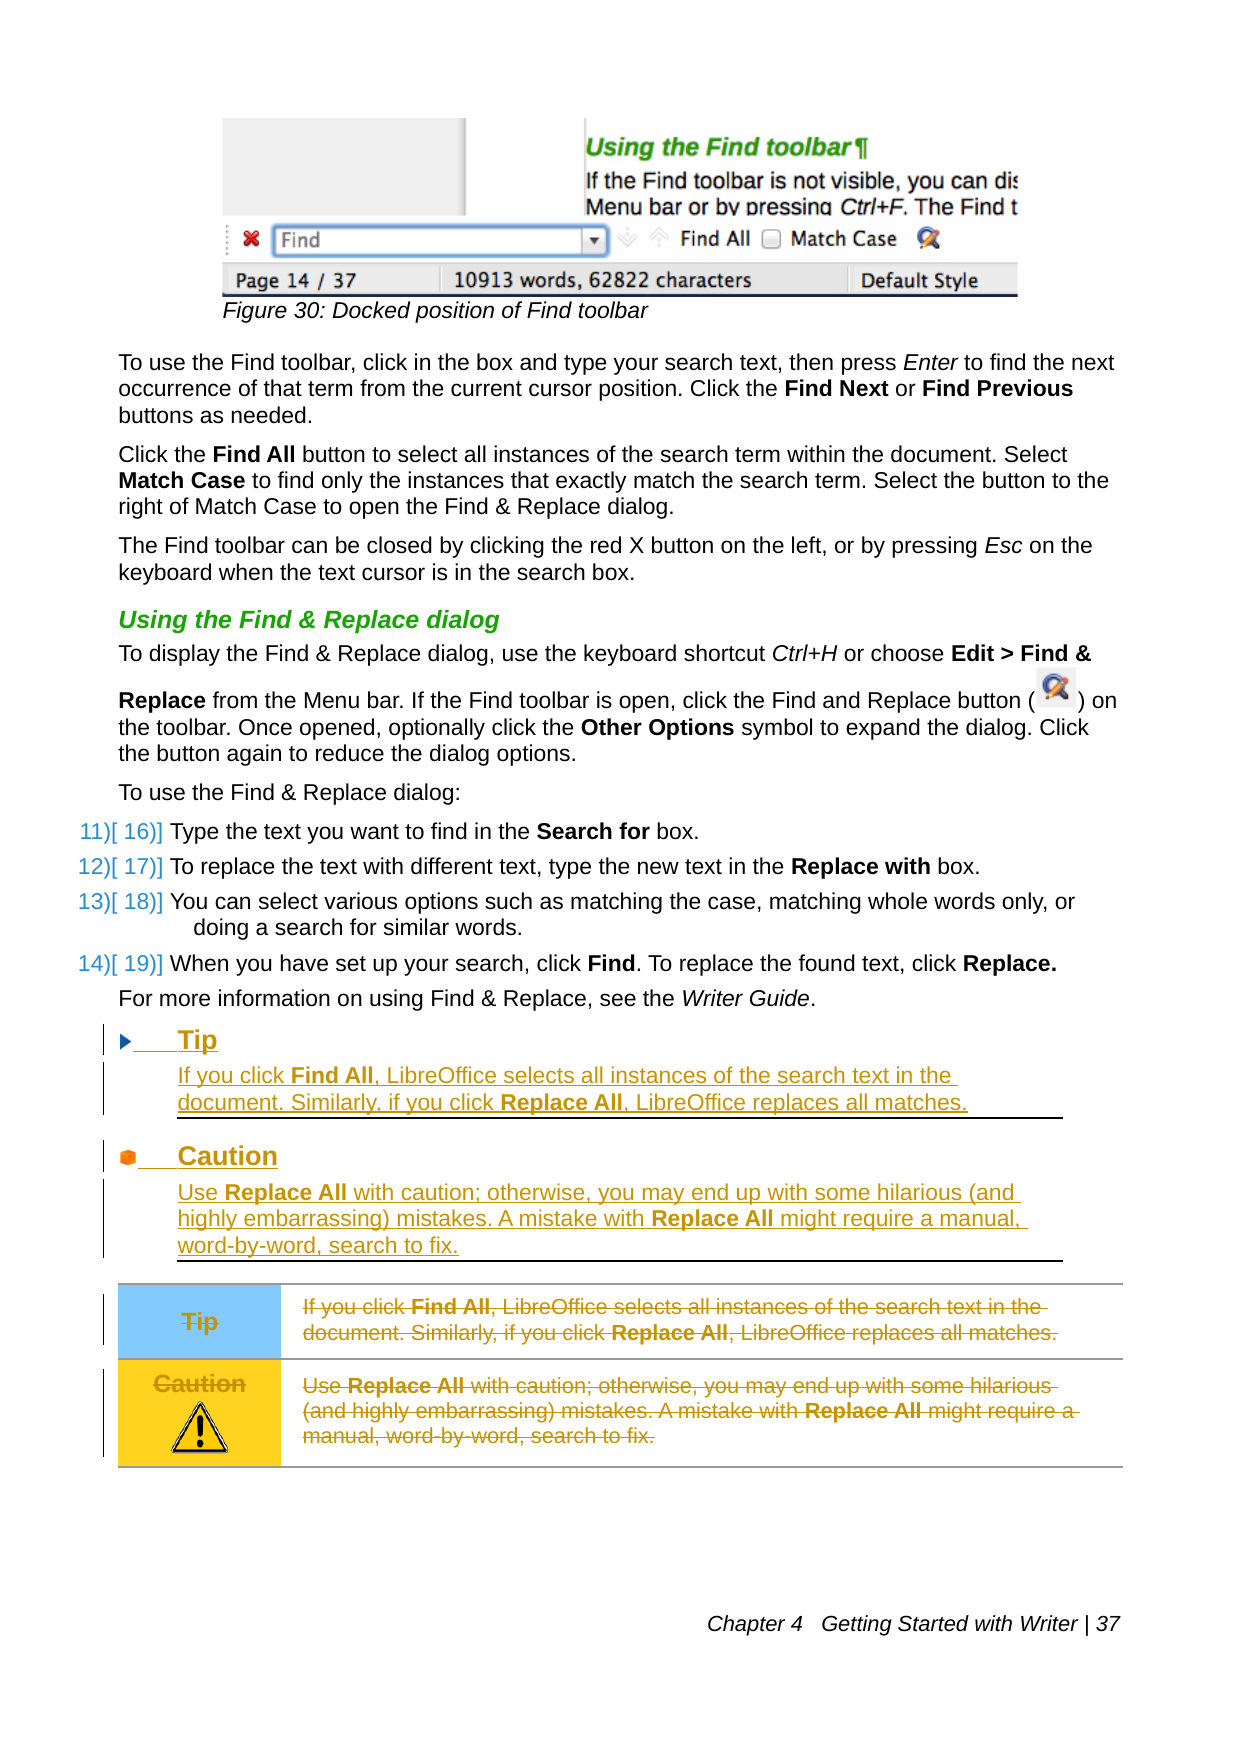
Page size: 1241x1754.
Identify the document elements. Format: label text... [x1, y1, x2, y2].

table_cell [118, 1360, 281, 1466]
text For more information on using Find & Replace, see the Writer Guide. [118, 985, 1122, 1011]
list To replace the text with different text, type the new text in the Replace with box. [169, 853, 1122, 879]
text The Find toolbar can be closed by clicking the red X button on the left, or by pressing Esc on the keyboard when the text cursor is in the search box. [118, 532, 1122, 585]
picture [119, 1149, 137, 1166]
table_header [118, 1285, 281, 1358]
picture [222, 118, 1018, 297]
picture [119, 1032, 132, 1050]
picture [1035, 666, 1078, 709]
text To use the Find toolbar, click in the box and type your search text, then press Enter to find the next occurrence of that term from the current cursor position. Click the Find Next or Find Previous buttons as needed. [118, 349, 1122, 428]
list When you have set up your search, click Find. To replace the found text, click Replace. [169, 949, 1122, 976]
text To use the Find & Replace dialog: [118, 779, 1122, 805]
subtitle Using the Find & Replace dialog [118, 605, 1122, 634]
list Type the text you want to find in the Search for box. [169, 818, 1122, 844]
table_header [281, 1285, 1122, 1358]
table_cell [281, 1360, 1122, 1466]
picture [167, 1397, 232, 1457]
list You can select various options such as matching the case, matching whole words only, or doing a search for similar words. [169, 888, 1122, 941]
text To display the Find & Replace dialog, use the keyboard shortcut Ctrl+H or choose Edit > Find & Replace from the Menu bar. If the Find toolbar is open, click the Find and Replace button () on the toolbar. Once opened, optionally click the Other Options symbol to expand the dialog. Click the button again to reduce the dialog options. [118, 640, 1122, 766]
text Click the Find All button to select all instances of the search term within the document. Select Match Case to find only the instances that exactly match the search term. Select the button to the right of Match Case to open the Find & Replace dialog. [118, 441, 1122, 519]
